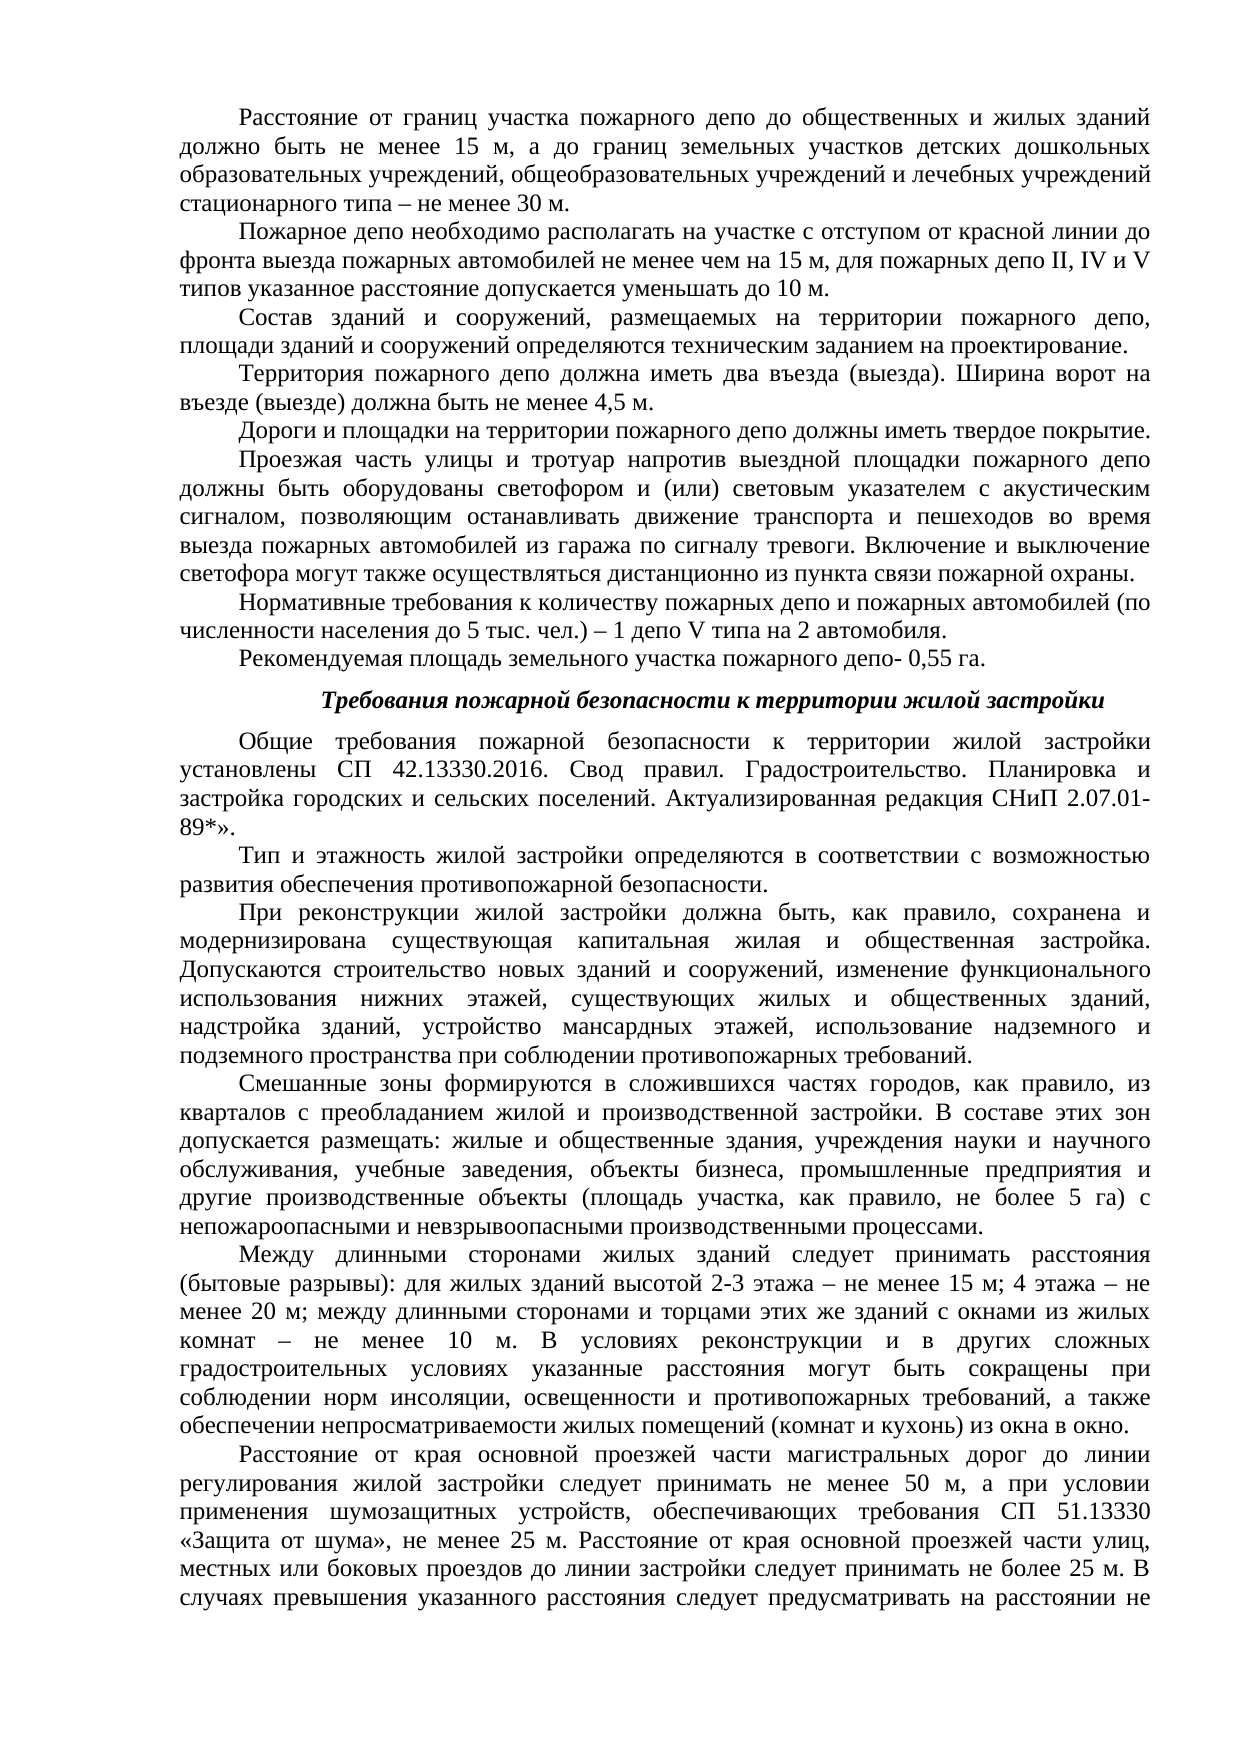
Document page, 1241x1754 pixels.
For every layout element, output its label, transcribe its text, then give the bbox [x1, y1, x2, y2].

text Рекомендуемая площадь земельного участка пожарного депо- 0,55 га. [179, 644, 1152, 673]
text Расстояние от границ участка пожарного депо до общественных и жилых зданий должно быть не менее 15 м, а до границ земельных участков детских дошкольных образовательных учреждений, общеобразовательных учреждений и лечебных учреждений стационарного типа – не менее 30 м. [179, 103, 1152, 217]
text Нормативные требования к количеству пожарных депо и пожарных автомобилей (по численности населения до 5 тыс. чел.) – 1 депо V типа на 2 автомобиля. [179, 587, 1152, 644]
text Между длинными сторонами жилых зданий следует принимать расстояния (бытовые разрывы): для жилых зданий высотой 2-3 этажа – не менее 15 м; 4 этажа – не менее 20 м; между длинными сторонами и торцами этих же зданий с окнами из жилых комнат – не менее 10 м. В условиях реконструкции и в других сложных градостроительных условиях указанные расстояния могут быть сокращены при соблюдении норм инсоляции, освещенности и противопожарных требований, а также обеспечении непросматриваемости жилых помещений (комнат и кухонь) из окна в окно. [179, 1240, 1152, 1439]
text Состав зданий и сооружений, размещаемых на территории пожарного депо, площади зданий и сооружений определяются техническим заданием на проектирование. [179, 302, 1152, 359]
text Проезжая часть улицы и тротуар напротив выездной площадки пожарного депо должны быть оборудованы светофором и (или) световым указателем с акустическим сигналом, позволяющим останавливать движение транспорта и пешеходов во время выезда пожарных автомобилей из гаража по сигналу тревоги. Включение и выключение светофора могут также осуществляться дистанционно из пункта связи пожарной охраны. [179, 444, 1152, 587]
text Тип и этажность жилой застройки определяются в соответствии с возможностью развития обеспечения противопожарной безопасности. [179, 840, 1152, 897]
text При реконструкции жилой застройки должна быть, как правило, сохранена и модернизирована существующая капитальная жилая и общественная застройка. Допускаются строительство новых зданий и сооружений, изменение функционального использования нижних этажей, существующих жилых и общественных зданий, надстройка зданий, устройство мансардных этажей, использование надземного и подземного пространства при соблюдении противопожарных требований. [179, 897, 1152, 1068]
text Общие требования пожарной безопасности к территории жилой застройки установлены СП 42.13330.2016. Свод правил. Градостроительство. Планировка и застройка городских и сельских поселений. Актуализированная редакция СНиП 2.07.01-89*». [179, 726, 1152, 840]
text Требования пожарной безопасности к территории жилой застройки [200, 685, 1152, 714]
text Смешанные зоны формируются в сложившихся частях городов, как правило, из кварталов с преобладанием жилой и производственной застройки. В составе этих зон допускается размещать: жилые и общественные здания, учреждения науки и научного обслуживания, учебные заведения, объекты бизнеса, промышленные предприятия и другие производственные объекты (площадь участка, как правило, не более 5 га) с непожароопасными и невзрывоопасными производственными процессами. [179, 1068, 1152, 1240]
text Пожарное депо необходимо располагать на участке с отступом от красной линии до фронта выезда пожарных автомобилей не менее чем на 15 м, для пожарных депо II, IV и V типов указанное расстояние допускается уменьшать до 10 м. [179, 217, 1152, 302]
text Территория пожарного депо должна иметь два въезда (выезда). Ширина ворот на въезде (выезде) должна быть не менее 4,5 м. [179, 359, 1152, 416]
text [179, 1439, 1152, 1611]
text Дороги и площадки на территории пожарного депо должны иметь твердое покрытие. [179, 416, 1152, 444]
